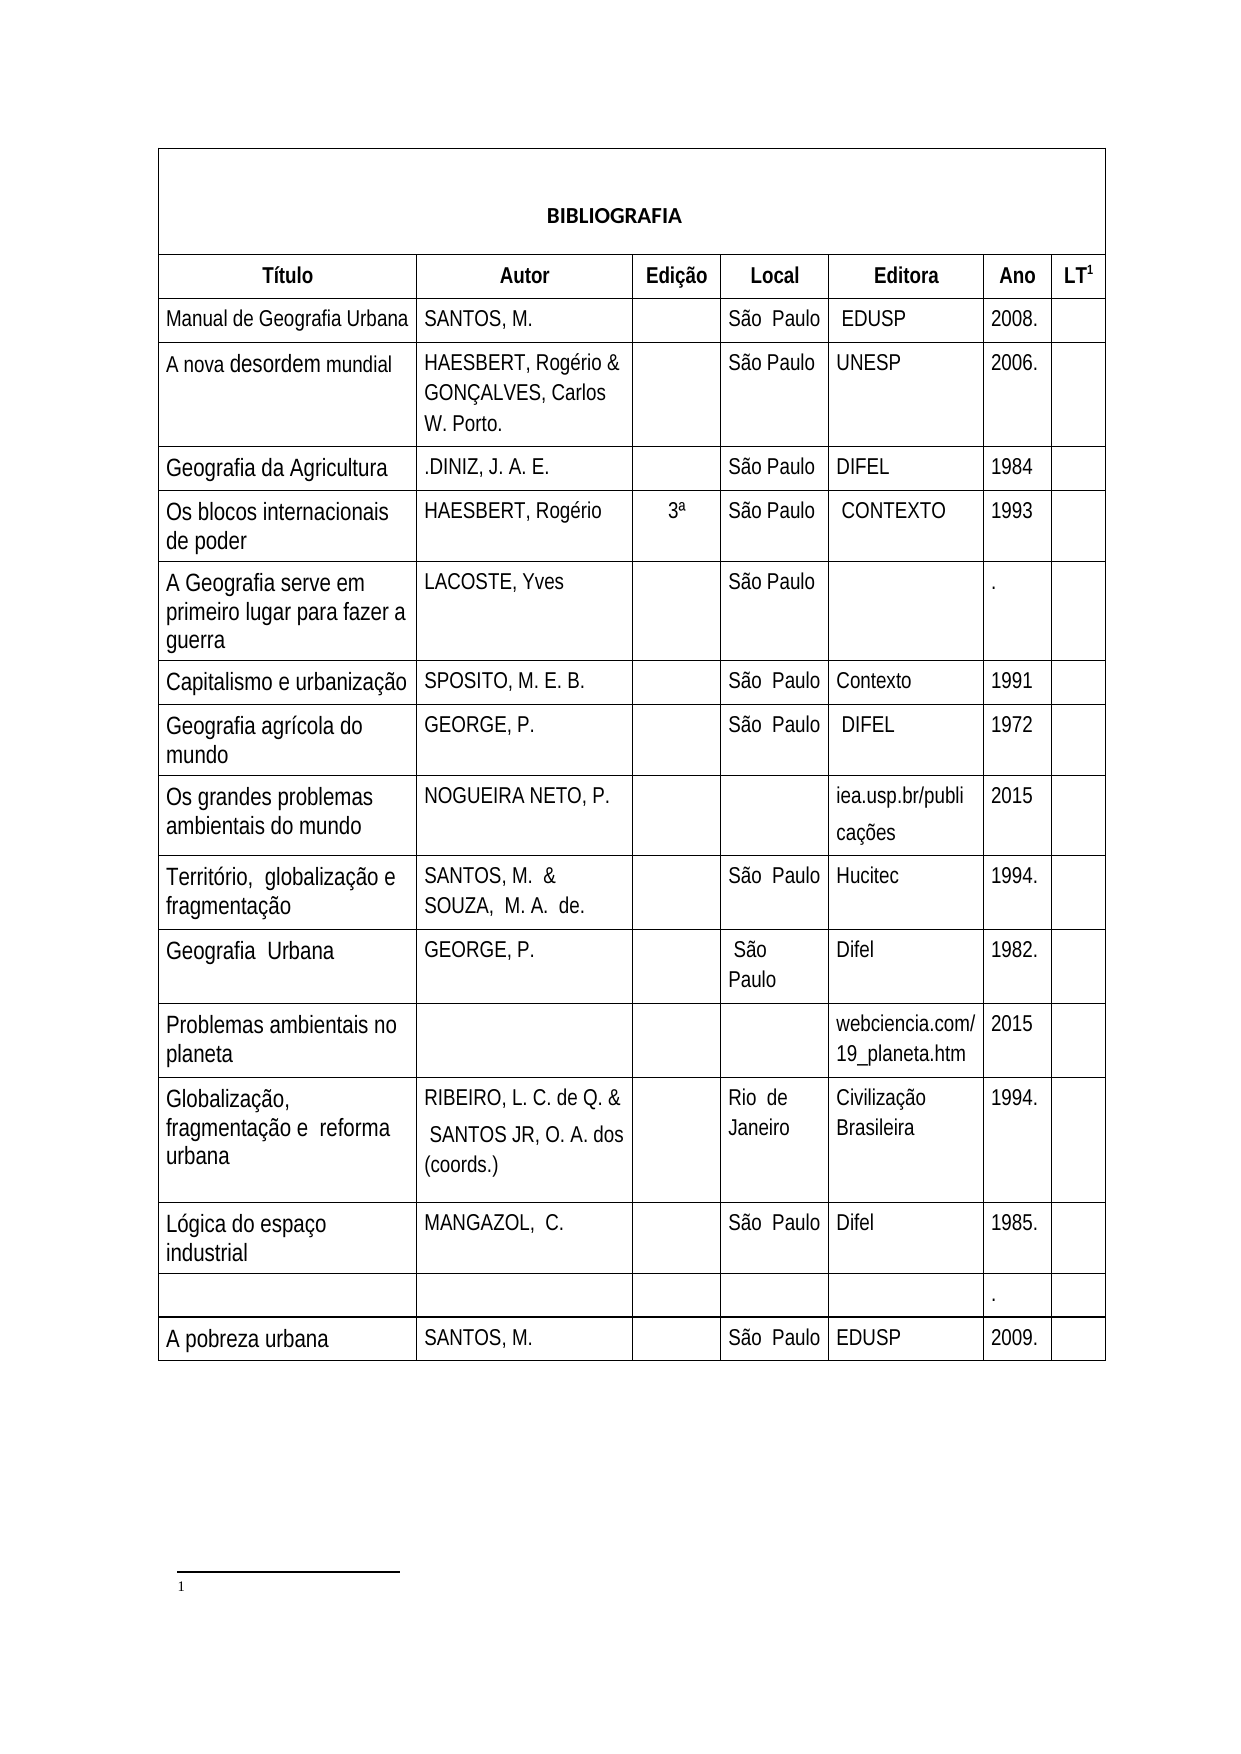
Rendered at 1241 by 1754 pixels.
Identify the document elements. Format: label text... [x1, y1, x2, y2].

table_cell Os blocos internacionais de poder [159, 491, 416, 561]
table_cell LACOSTE, Yves [417, 562, 632, 660]
table_cell [633, 343, 720, 446]
table_cell 1982. [984, 930, 1051, 1003]
table_cell [829, 1274, 983, 1316]
table_cell [1052, 1004, 1105, 1077]
table_cell Autor [417, 255, 632, 298]
table_cell Edição [633, 255, 720, 298]
table_cell SANTOS, M. [417, 299, 632, 342]
table_cell [721, 1274, 828, 1316]
table_cell [1052, 343, 1105, 446]
table_cell Difel [829, 930, 983, 1003]
table_cell [829, 562, 983, 660]
table_cell Hucitec [829, 856, 983, 929]
table_cell EDUSP [829, 299, 983, 342]
table_cell [633, 856, 720, 929]
table_cell Capitalismo e urbanização [159, 661, 416, 704]
table_cell São Paulo [721, 299, 828, 342]
table_cell [633, 1203, 720, 1273]
table_cell 2015 [984, 1004, 1051, 1077]
table_cell SANTOS, M. & SOUZA, M. A. de. [417, 856, 632, 929]
table_cell [633, 562, 720, 660]
table_cell DIFEL [829, 705, 983, 775]
table_cell . [984, 562, 1051, 660]
table_cell [633, 930, 720, 1003]
table_cell São Paulo [721, 1318, 828, 1360]
table_cell Local [721, 255, 828, 298]
table_cell [1052, 1274, 1105, 1316]
table_cell Civilização Brasileira [829, 1078, 983, 1202]
table_cell [633, 776, 720, 855]
table_cell SANTOS, M. [417, 1318, 632, 1360]
table_cell [1052, 930, 1105, 1003]
table_cell Título [159, 255, 416, 298]
table_cell 3ª [633, 491, 720, 561]
table_cell CONTEXTO [829, 491, 983, 561]
table_cell Globalização, fragmentação e reforma urbana [159, 1078, 416, 1202]
table_cell A pobreza urbana [159, 1318, 416, 1360]
table_cell Ano [984, 255, 1051, 298]
table_cell Contexto [829, 661, 983, 704]
table_cell iea.usp.br/publi cações [829, 776, 983, 855]
table_cell 1994. [984, 856, 1051, 929]
table_cell [1052, 491, 1105, 561]
table_cell GEORGE, P. [417, 930, 632, 1003]
table_cell Os grandes problemas ambientais do mundo [159, 776, 416, 855]
table_cell 1993 [984, 491, 1051, 561]
table_cell Território, globalização e fragmentação [159, 856, 416, 929]
table_cell São Paulo [721, 491, 828, 561]
table_cell 1991 [984, 661, 1051, 704]
table_cell [633, 1004, 720, 1077]
table_cell [1052, 1203, 1105, 1273]
table_cell 1985. [984, 1203, 1051, 1273]
table_cell [159, 1274, 416, 1316]
table_cell webciencia.com/19_planeta.htm [829, 1004, 983, 1077]
table_cell Difel [829, 1203, 983, 1273]
table_cell Geografia agrícola do mundo [159, 705, 416, 775]
table_cell [633, 705, 720, 775]
table_cell Manual de Geografia Urbana [159, 299, 416, 342]
table_cell 1972 [984, 705, 1051, 775]
table_cell . [984, 1274, 1051, 1316]
table_cell [633, 299, 720, 342]
table_cell GEORGE, P. [417, 705, 632, 775]
table_cell [1052, 776, 1105, 855]
table_cell 2009. [984, 1318, 1051, 1360]
table_cell 2015 [984, 776, 1051, 855]
table_cell Rio de Janeiro [721, 1078, 828, 1202]
table_cell [1052, 299, 1105, 342]
table_cell .DINIZ, J. A. E. [417, 447, 632, 490]
table_cell MANGAZOL, C. [417, 1203, 632, 1273]
table_cell DIFEL [829, 447, 983, 490]
table_cell São Paulo [721, 343, 828, 446]
table_cell São Paulo [721, 661, 828, 704]
table_cell São Paulo [721, 562, 828, 660]
table_cell [1052, 661, 1105, 704]
table_cell Problemas ambientais no planeta [159, 1004, 416, 1077]
table_cell [417, 1274, 632, 1316]
table_cell 1984 [984, 447, 1051, 490]
table_cell [1052, 1078, 1105, 1202]
table_cell 2008. [984, 299, 1051, 342]
table_cell Geografia da Agricultura [159, 447, 416, 490]
table_cell 2006. [984, 343, 1051, 446]
table_cell NOGUEIRA NETO, P. [417, 776, 632, 855]
table_cell São Paulo [721, 705, 828, 775]
table_cell BIBLIOGRAFIA [159, 149, 1105, 254]
table_cell [1052, 705, 1105, 775]
table_cell [1052, 562, 1105, 660]
table_cell [633, 447, 720, 490]
table_cell São Paulo [721, 930, 828, 1003]
table_cell [633, 1274, 720, 1316]
table_cell Editora [829, 255, 983, 298]
table_cell UNESP [829, 343, 983, 446]
table_cell A Geografia serve em primeiro lugar para fazer a guerra [159, 562, 416, 660]
table_cell São Paulo [721, 856, 828, 929]
table_cell [1052, 856, 1105, 929]
table_cell [1052, 447, 1105, 490]
table_cell Geografia Urbana [159, 930, 416, 1003]
table_cell [633, 1078, 720, 1202]
table_cell São Paulo [721, 447, 828, 490]
table_cell [1052, 1318, 1105, 1360]
table_cell [633, 661, 720, 704]
table_cell EDUSP [829, 1318, 983, 1360]
table_cell [721, 776, 828, 855]
table_cell HAESBERT, Rogério & GONÇALVES, Carlos W. Porto. [417, 343, 632, 446]
table_cell São Paulo [721, 1203, 828, 1273]
table_cell HAESBERT, Rogério [417, 491, 632, 561]
table_cell [633, 1318, 720, 1360]
table_cell A nova desordem mundial [159, 343, 416, 446]
table_cell LT [1052, 255, 1105, 298]
table_cell [417, 1004, 632, 1077]
table_cell Lógica do espaço industrial [159, 1203, 416, 1273]
table_cell [721, 1004, 828, 1077]
table_cell SPOSITO, M. E. B. [417, 661, 632, 704]
table_cell 1994. [984, 1078, 1051, 1202]
table_cell RIBEIRO, L. C. de Q. & SANTOS JR, O. A. dos (coords.) [417, 1078, 632, 1202]
